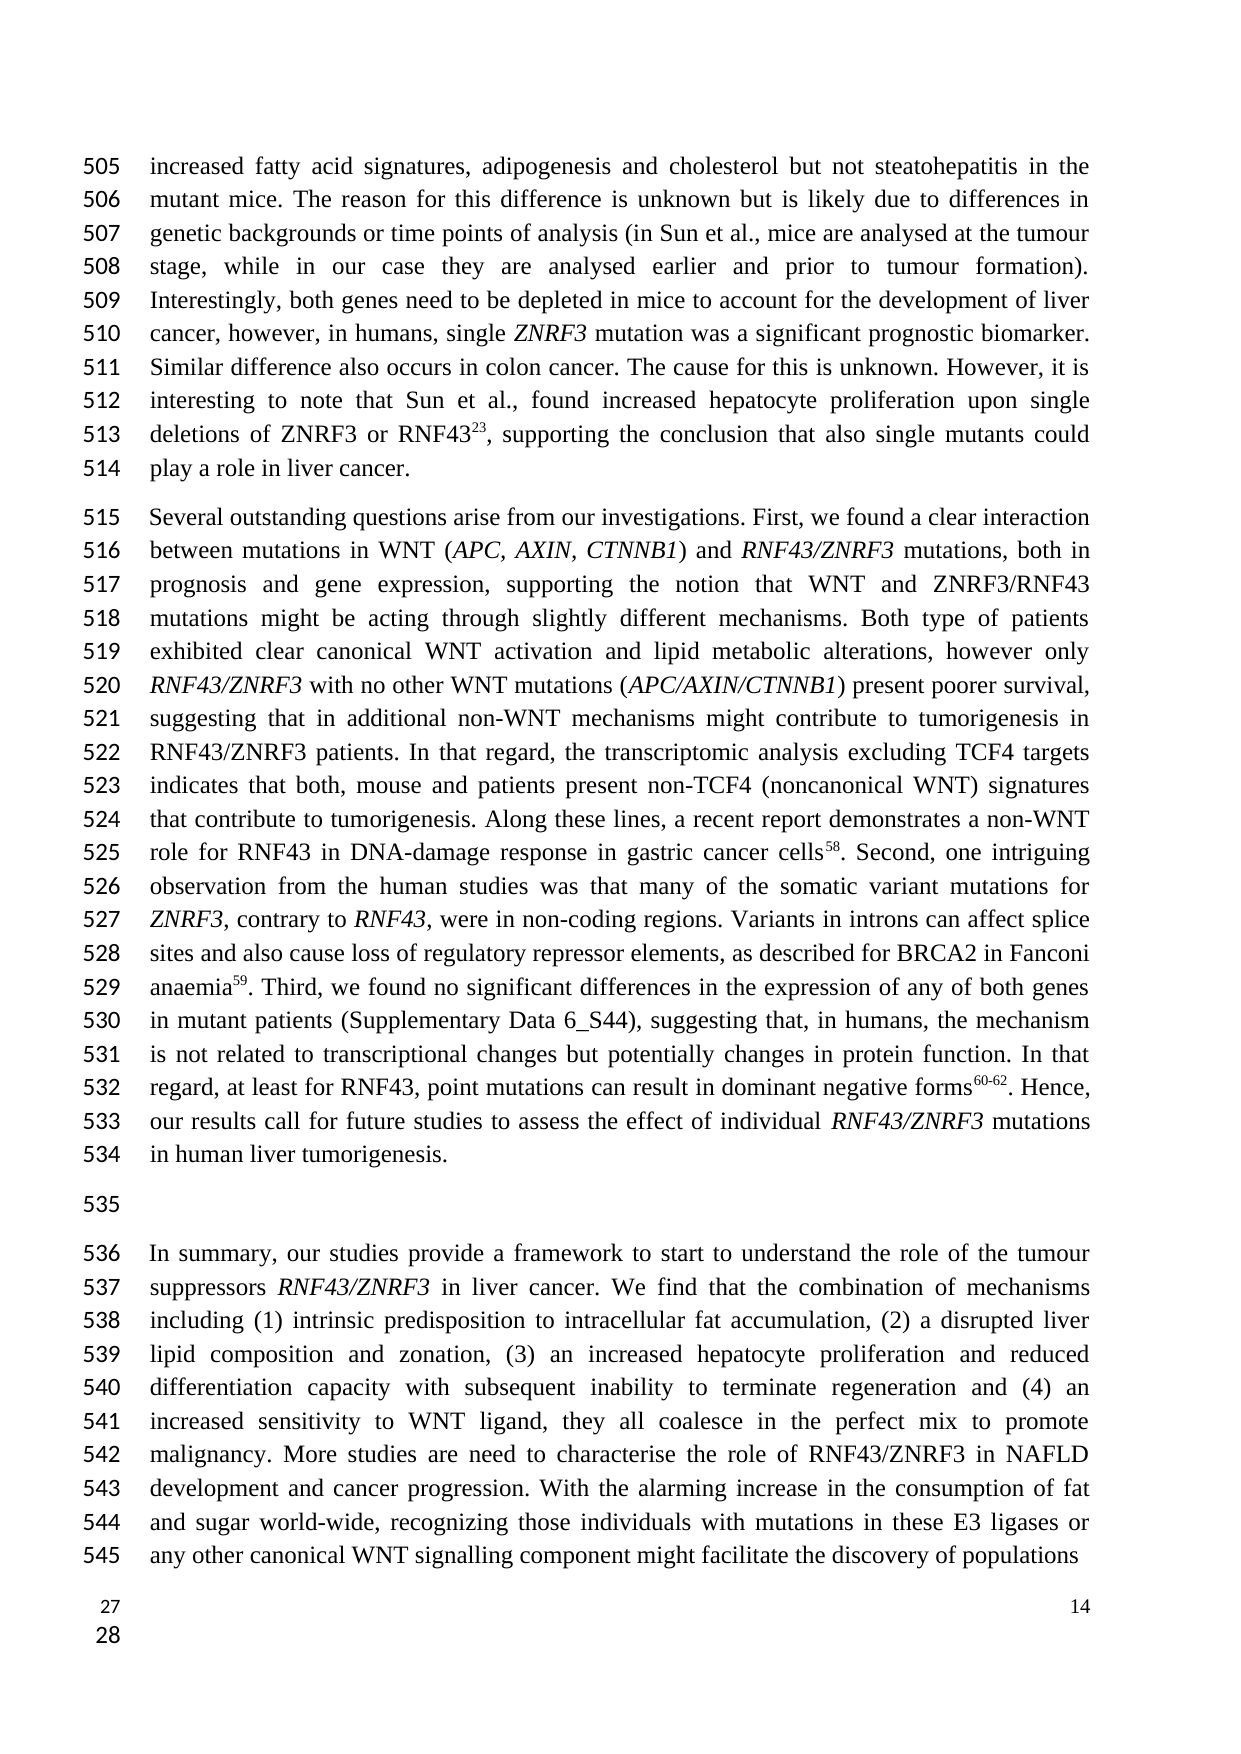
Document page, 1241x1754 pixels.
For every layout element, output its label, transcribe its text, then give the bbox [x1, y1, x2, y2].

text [148, 151, 1091, 481]
text In summary, our studies provide a framework to start to understand the role of the tumour suppressors RNF43/ZNRF3 in liver cancer. We find that the combination of mechanisms including (1) intrinsic predisposition to intracellular fat accumulation, (2) a disrupted liver lipid composition and zonation, (3) an increased hepatocyte proliferation and reduced differentiation capacity with subsequent inability to terminate regeneration and (4) an increased sensitivity to WNT ligand, they all coalesce in the perfect mix to promote malignancy. More studies are need to characterise the role of RNF43/ZNRF3 in NAFLD development and cancer progression. With the alarming increase in the consumption of fat and sugar world-wide, recognizing those individuals with mutations in these E3 ligases or any other canonical WNT signalling component might facilitate the discovery of populations [148, 1238, 1091, 1569]
text Several outstanding questions arise from our investigations. First, we found a clear interaction between mutations in WNT (APC, AXIN, CTNNB1) and RNF43/ZNRF3 mutations, both in prognosis and gene expression, supporting the notion that WNT and ZNRF3/RNF43 mutations might be acting through slightly different mechanisms. Both type of patients exhibited clear canonical WNT activation and lipid metabolic alterations, however only RNF43/ZNRF3 with no other WNT mutations (APC/AXIN/CTNNB1) present poorer survival, suggesting that in additional non-WNT mechanisms might contribute to tumorigenesis in RNF43/ZNRF3 patients. In that regard, the transcriptomic analysis excluding TCF4 targets indicates that both, mouse and patients present non-TCF4 (noncanonical WNT) signatures that contribute to tumorigenesis. Along these lines, a recent report demonstrates a non-WNT role for RNF43 in DNA-damage response in gastric cancer cells58. Second, one intriguing observation from the human studies was that many of the somatic variant mutations for ZNRF3, contrary to RNF43, were in non-coding regions. Variants in introns can affect splice sites and also cause loss of regulatory repressor elements, as described for BRCA2 in Fanconi anaemia59. Third, we found no significant differences in the expression of any of both genes in mutant patients (Supplementary Data 6_S44), suggesting that, in humans, the mechanism is not related to transcriptional changes but potentially changes in protein function. In that regard, at least for RNF43, point mutations can result in dominant negative forms60-62. Hence, our results call for future studies to assess the effect of individual RNF43/ZNRF3 mutations in human liver tumorigenesis. [148, 502, 1091, 1168]
